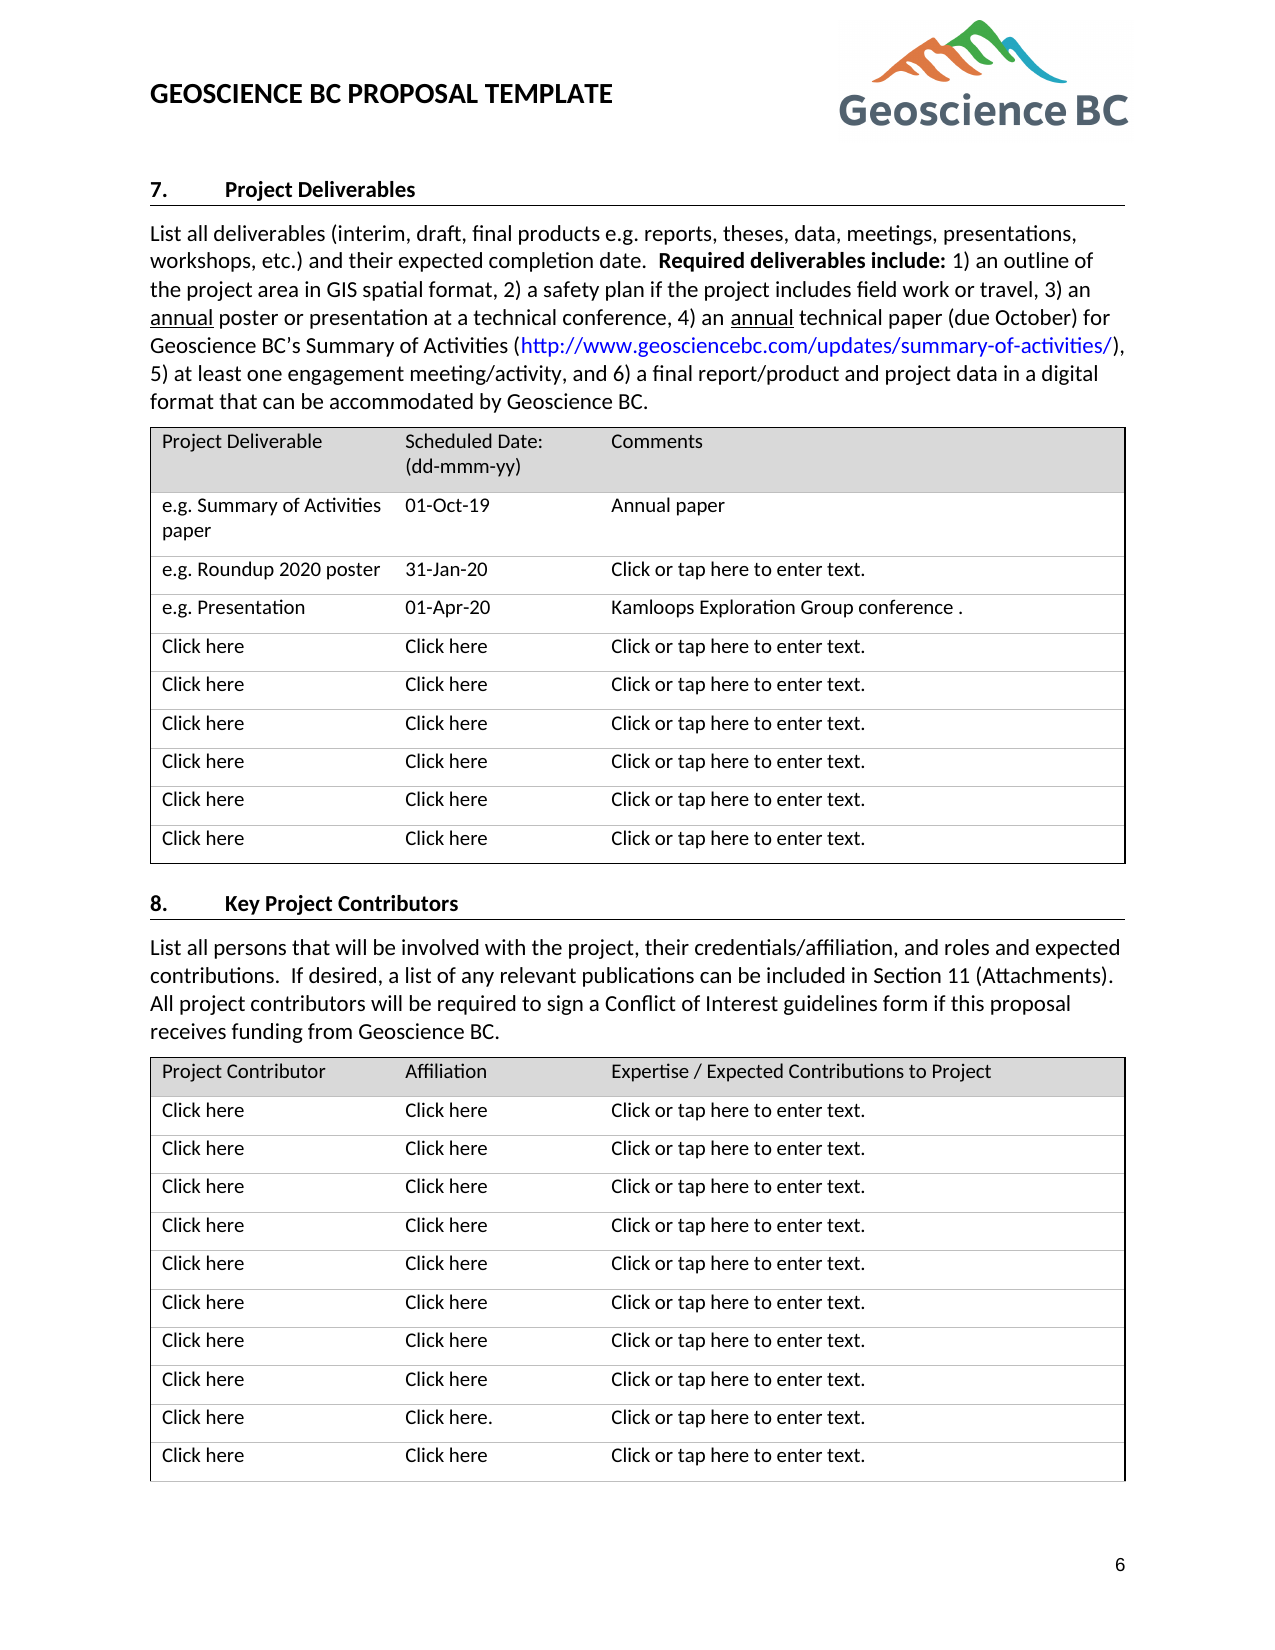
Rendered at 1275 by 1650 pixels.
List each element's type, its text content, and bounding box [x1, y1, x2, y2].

picture [837, 20, 1134, 143]
subtitle Key Project Contributors [150, 889, 1125, 919]
subtitle Project Deliverables [150, 175, 1125, 205]
text List all deliverables (interim, draft, final products e.g. reports, theses, data, meetings, presentations, workshops, etc.) and their expected completion date. Required deliverables include: 1) an outline of the project area in GIS spatial format, 2) a safety plan if the project includes field work or travel, 3) an annual poster or presentation at a technical conference, 4) an annual technical paper (due October) for Geoscience BC’s Summary of Activities (http://www.geosciencebc.com/updates/summary-of-activities/), 5) at least one engagement meeting/activity, and 6) a final report/product and project data in a digital format that can be accommodated by Geoscience BC. [150, 219, 1125, 415]
table_header Comments [600, 428, 1124, 492]
table_header Project Contributor [151, 1058, 394, 1096]
text List all persons that will be involved with the project, their credentials/affiliation, and roles and expected contributions. If desired, a list of any relevant publications can be included in Section 11 (Attachments). All project contributors will be required to sign a Conflict of Interest guidelines form if this proposal receives funding from Geoscience BC. [150, 933, 1125, 1045]
table_header Scheduled Date: (dd-mmm-yy) [394, 428, 600, 492]
table_header Project Deliverable [151, 428, 394, 492]
table_header Affiliation [394, 1058, 600, 1096]
table_header Expertise / Expected Contributions to Project [600, 1058, 1124, 1096]
